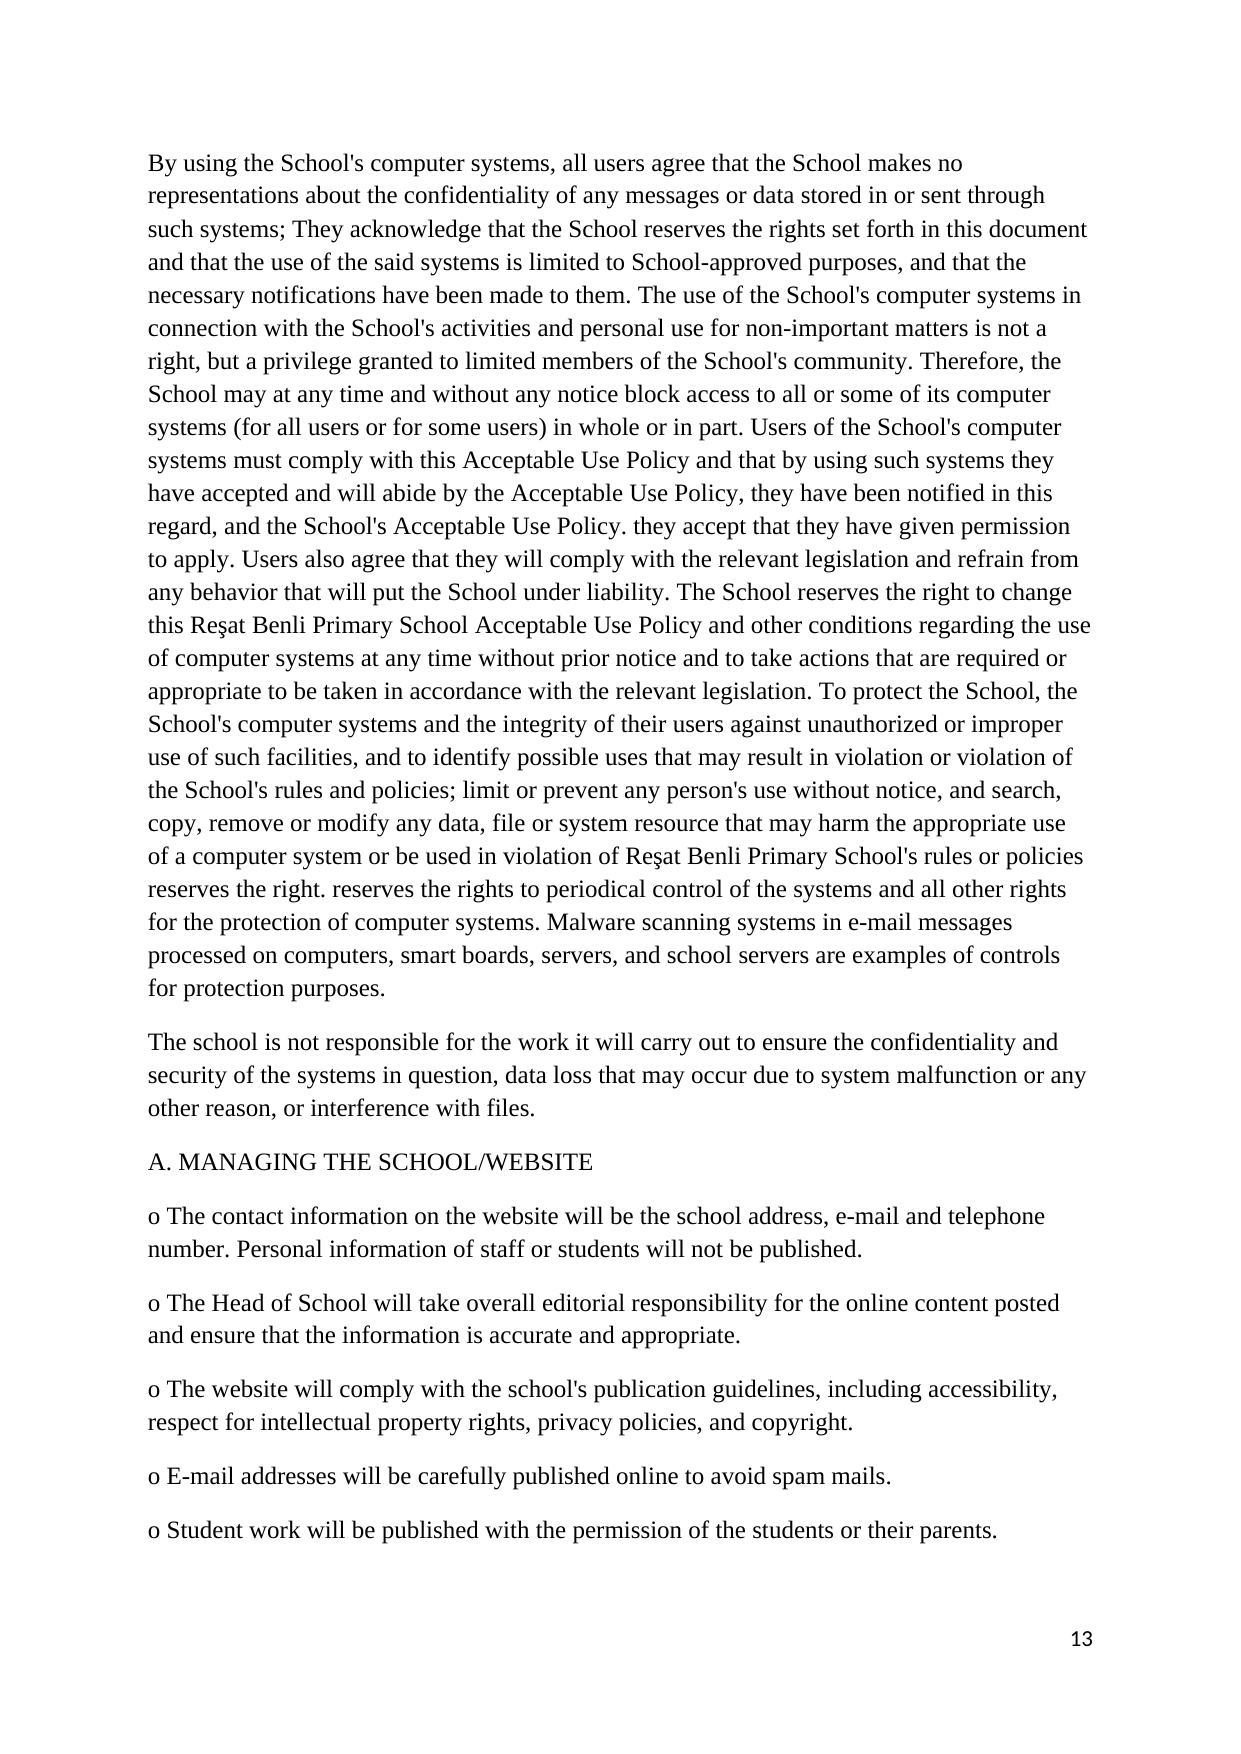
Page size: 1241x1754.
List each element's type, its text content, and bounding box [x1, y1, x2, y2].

text By using the School's computer systems, all users agree that the School makes no representations about the confidentiality of any messages or data stored in or sent through such systems; They acknowledge that the School reserves the rights set forth in this document and that the use of the said systems is limited to School-approved purposes, and that the necessary notifications have been made to them. The use of the School's computer systems in connection with the School's activities and personal use for non-important matters is not a right, but a privilege granted to limited members of the School's community. Therefore, the School may at any time and without any notice block access to all or some of its computer systems (for all users or for some users) in whole or in part. Users of the School's computer systems must comply with this Acceptable Use Policy and that by using such systems they have accepted and will abide by the Acceptable Use Policy, they have been notified in this regard, and the School's Acceptable Use Policy. they accept that they have given permission to apply. Users also agree that they will comply with the relevant legislation and refrain from any behavior that will put the School under liability. The School reserves the right to change this Reşat Benli Primary School Acceptable Use Policy and other conditions regarding the use of computer systems at any time without prior notice and to take actions that are required or appropriate to be taken in accordance with the relevant legislation. To protect the School, the School's computer systems and the integrity of their users against unauthorized or improper use of such facilities, and to identify possible uses that may result in violation or violation of the School's rules and policies; limit or prevent any person's use without notice, and search, copy, remove or modify any data, file or system resource that may harm the appropriate use of a computer system or be used in violation of Reşat Benli Primary School's rules or policies reserves the right. reserves the rights to periodical control of the systems and all other rights for the protection of computer systems. Malware scanning systems in e-mail messages processed on computers, smart boards, servers, and school servers are examples of controls for protection purposes. [148, 148, 1093, 1002]
text o The Head of School will take overall editorial responsibility for the online content posted and ensure that the information is accurate and appropriate. [148, 1288, 1093, 1349]
text o E-mail addresses will be carefully published online to avoid spam mails. [148, 1461, 1093, 1490]
text A. MANAGING THE SCHOOL/WEBSITE [148, 1147, 1093, 1176]
text o Student work will be published with the permission of the students or their parents. [148, 1515, 1093, 1544]
text o The website will comply with the school's publication guidelines, including accessibility, respect for intellectual property rights, privacy policies, and copyright. [148, 1374, 1093, 1436]
text o The contact information on the website will be the school address, e-mail and telephone number. Personal information of staff or students will not be published. [148, 1201, 1093, 1262]
text The school is not responsible for the work it will carry out to ensure the confidentiality and security of the systems in question, data loss that may occur due to system malfunction or any other reason, or interference with files. [148, 1027, 1093, 1122]
